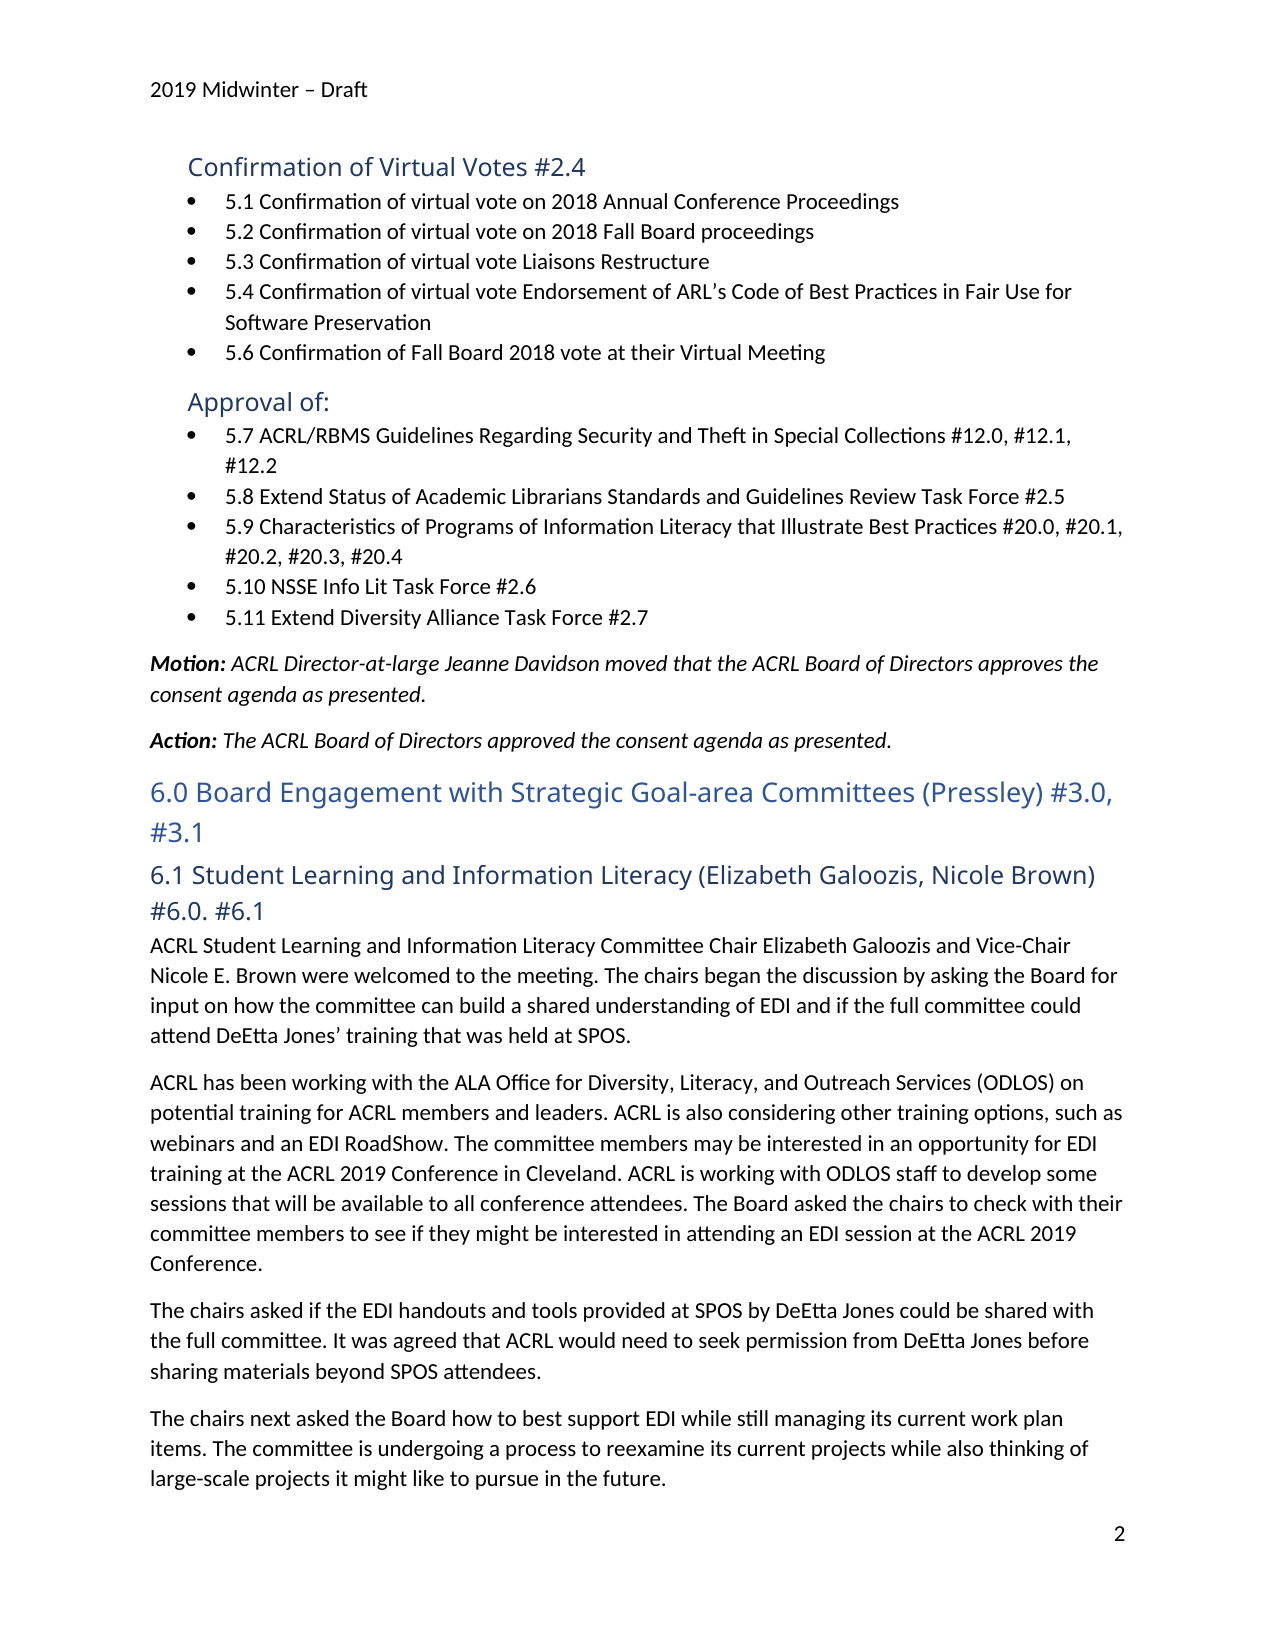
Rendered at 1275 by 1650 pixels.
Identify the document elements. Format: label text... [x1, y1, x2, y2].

text The chairs next asked the Board how to best support EDI while still managing its current work plan items. The committee is undergoing a process to reexamine its current projects while also thinking of large-scale projects it might like to pursue in the future. [150, 1404, 1125, 1492]
list 5.1 Confirmation of virtual vote on 2018 Annual Conference Proceedings [187, 187, 1125, 215]
text ACRL has been working with the ALA Office for Diversity, Literacy, and Outreach Services (ODLOS) on potential training for ACRL members and leaders. ACRL is also considering other training options, such as webinars and an EDI RoadShow. The committee members may be interested in an opportunity for EDI training at the ACRL 2019 Conference in Cleveland. ACRL is working with ODLOS staff to develop some sessions that will be available to all conference attendees. The Board asked the chairs to check with their committee members to see if they might be interested in attending an EDI session at the ACRL 2019 Conference. [150, 1068, 1125, 1278]
list 5.7 ACRL/RBMS Guidelines Regarding Security and Theft in Special Collections #12.0, #12.1, #12.2 [187, 421, 1125, 480]
subtitle Approval of: [187, 385, 1125, 419]
list 5.6 Confirmation of Fall Board 2018 vote at their Virtual Meeting [187, 338, 1125, 366]
text The chairs asked if the EDI handouts and tools provided at SPOS by DeEtta Jones could be shared with the full committee. It was agreed that ACRL would need to seek permission from DeEtta Jones before sharing materials beyond SPOS attendees. [150, 1296, 1125, 1385]
list 5.10 NSSE Info Lit Task Force #2.6 [187, 572, 1125, 601]
list 5.4 Confirmation of virtual vote Endorsement of ARL’s Code of Best Practices in Fair Use for Software Preservation [187, 277, 1125, 336]
subtitle 6.0 Board Engagement with Strategic Goal-area Committees (Pressley) #3.0, #3.1 [150, 773, 1125, 850]
list 5.2 Confirmation of virtual vote on 2018 Fall Board proceedings [187, 217, 1125, 245]
text Motion: ACRL Director-at-large Jeanne Davidson moved that the ACRL Board of Directors approves the consent agenda as presented. [150, 649, 1125, 708]
list 5.9 Characteristics of Programs of Information Literacy that Illustrate Best Practices #20.0, #20.1, #20.2, #20.3, #20.4 [187, 512, 1125, 570]
text Action: The ACRL Board of Directors approved the consent agenda as presented. [150, 727, 1125, 755]
subtitle 6.1 Student Learning and Information Literacy (Elizabeth Galoozis, Nicole Brown) #6.0. #6.1 [150, 857, 1125, 928]
list 5.8 Extend Status of Academic Librarians Standards and Guidelines Review Task Force #2.5 [187, 482, 1125, 510]
list 5.3 Confirmation of virtual vote Liaisons Restructure [187, 247, 1125, 275]
text ACRL Student Learning and Information Literacy Committee Chair Elizabeth Galoozis and Vice-Chair Nicole E. Brown were welcomed to the meeting. The chairs began the discussion by asking the Board for input on how the committee can build a shared understanding of EDI and if the full committee could attend DeEtta Jones’ training that was held at SPOS. [150, 931, 1125, 1049]
subtitle Confirmation of Virtual Votes #2.4 [187, 150, 1125, 184]
list 5.11 Extend Diversity Alliance Task Force #2.7 [187, 603, 1125, 631]
